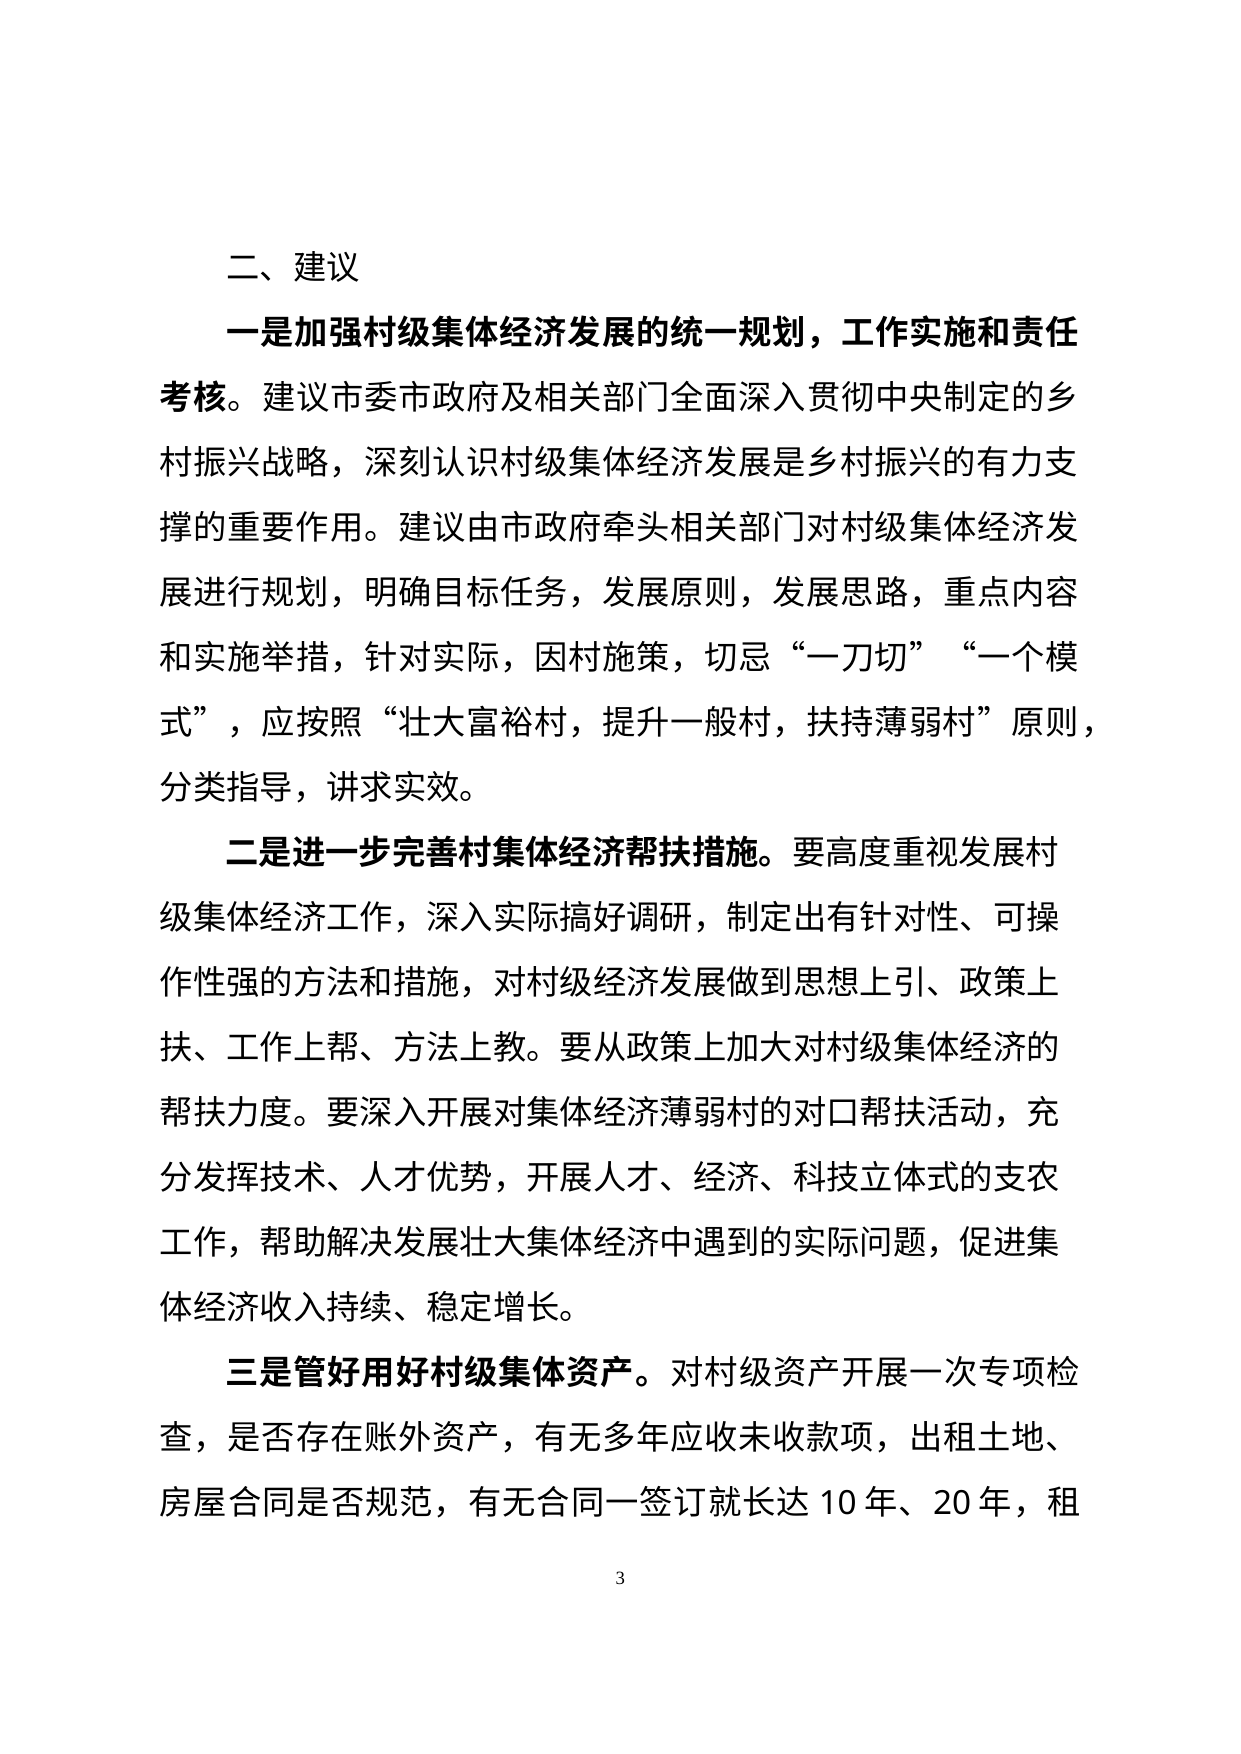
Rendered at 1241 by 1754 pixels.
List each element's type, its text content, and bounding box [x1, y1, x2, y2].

text 一是加强村级集体经济发展的统一规划，工作实施和责任考核。建议市委市政府及相关部门全面深入贯彻中央制定的乡村振兴战略，深刻认识村级集体经济发展是乡村振兴的有力支撑的重要作用。建议由市政府牵头相关部门对村级集体经济发展进行规划，明确目标任务，发展原则，发展思路，重点内容和实施举措，针对实际，因村施策，切忌“一刀切”“一个模式”，应按照“壮大富裕村，提升一般村，扶持薄弱村”原则，分类指导，讲求实效。 [159, 298, 1081, 818]
text 二、建议 [159, 233, 1081, 298]
text 二是进一步完善村集体经济帮扶措施。要高度重视发展村级集体经济工作，深入实际搞好调研，制定出有针对性、可操作性强的方法和措施，对村级经济发展做到思想上引、政策上扶、工作上帮、方法上教。要从政策上加大对村级集体经济的帮扶力度。要深入开展对集体经济薄弱村的对口帮扶活动，充分发挥技术、人才优势，开展人才、经济、科技立体式的支农工作，帮助解决发展壮大集体经济中遇到的实际问题，促进集体经济收入持续、稳定增长。 [159, 818, 1081, 1338]
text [159, 1338, 1081, 1533]
